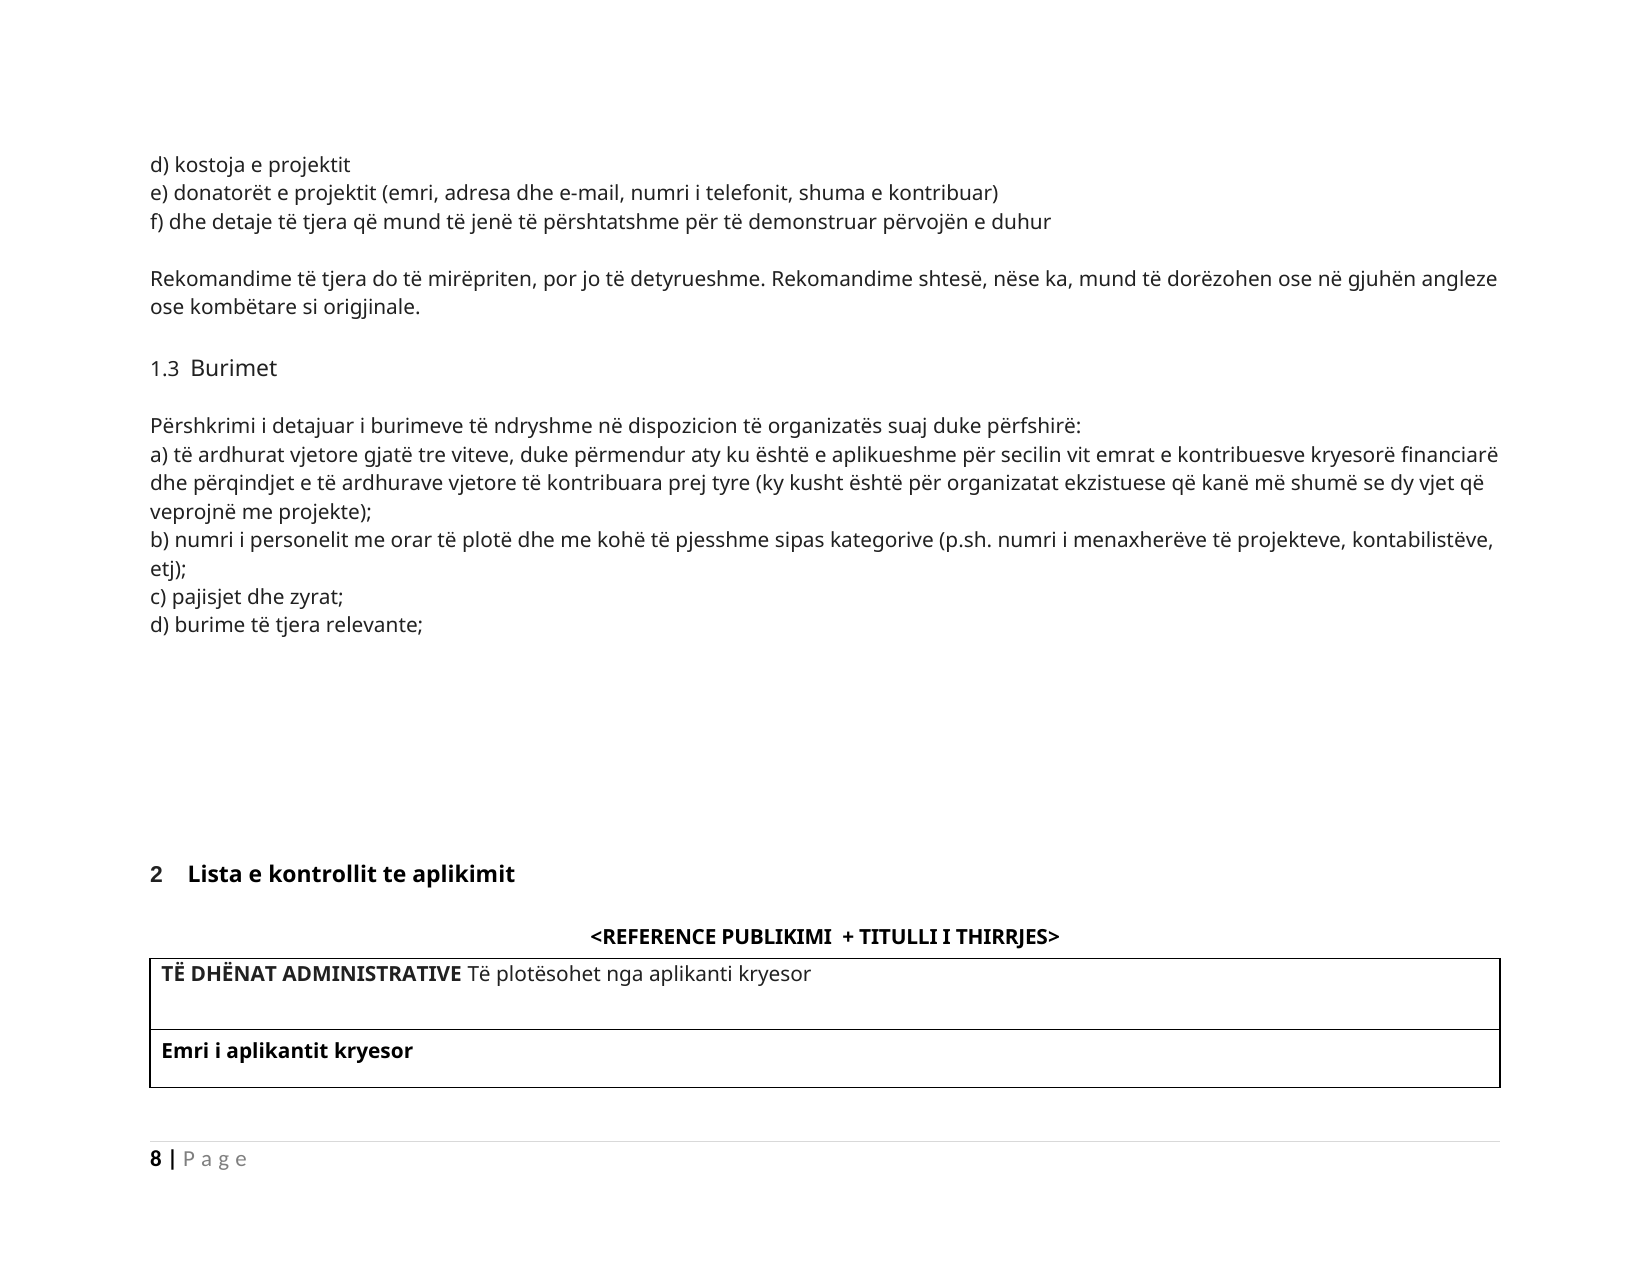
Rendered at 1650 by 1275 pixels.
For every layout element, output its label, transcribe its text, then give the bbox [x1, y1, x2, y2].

text f) dhe detaje të tjera që mund të jenë të përshtatshme për të demonstruar përvojën e duhur [150, 207, 1500, 235]
text a) të ardhurat vjetore gjatë tre viteve, duke përmendur aty ku është e aplikueshme për secilin vit emrat e kontribuesve kryesorë financiarë dhe përqindjet e të ardhurave vjetore të kontribuara prej tyre (ky kusht është për organizatat ekzistuese që kanë më shumë se dy vjet që veprojnë me projekte); [150, 440, 1500, 525]
table_header TË DHËNAT ADMINISTRATIVE Të plotësohet nga aplikanti kryesor [151, 959, 1499, 1029]
list Lista e kontrollit te aplikimit [150, 858, 1500, 889]
text e) donatorët e projektit (emri, adresa dhe e-mail, numri i telefonit, shuma e kontribuar) [150, 178, 1500, 207]
text 1.3 Burimet [150, 352, 1500, 383]
text d) kostoja e projektit [150, 150, 1500, 178]
text d) burime të tjera relevante; [150, 611, 1500, 639]
text Rekomandime të tjera do të mirëpriten, por jo të detyrueshme. Rekomandime shtesë, nëse ka, mund të dorëzohen ose në gjuhën angleze ose kombëtare si origjinale. [150, 264, 1500, 321]
text b) numri i personelit me orar të plotë dhe me kohë të pjesshme sipas kategorive (p.sh. numri i menaxherëve të projekteve, kontabilistëve, etj); [150, 525, 1500, 582]
table_cell Emri i aplikantit kryesor [151, 1030, 1499, 1087]
text c) pajisjet dhe zyrat; [150, 582, 1500, 611]
text <Reference publikimi + titulli i thirrjes> [150, 924, 602, 949]
text Përshkrimi i detajuar i burimeve të ndryshme në dispozicion të organizatës suaj duke përfshirë: [150, 412, 1500, 440]
text <Reference publikimi + titulli i thirrjes> [1048, 924, 1500, 949]
